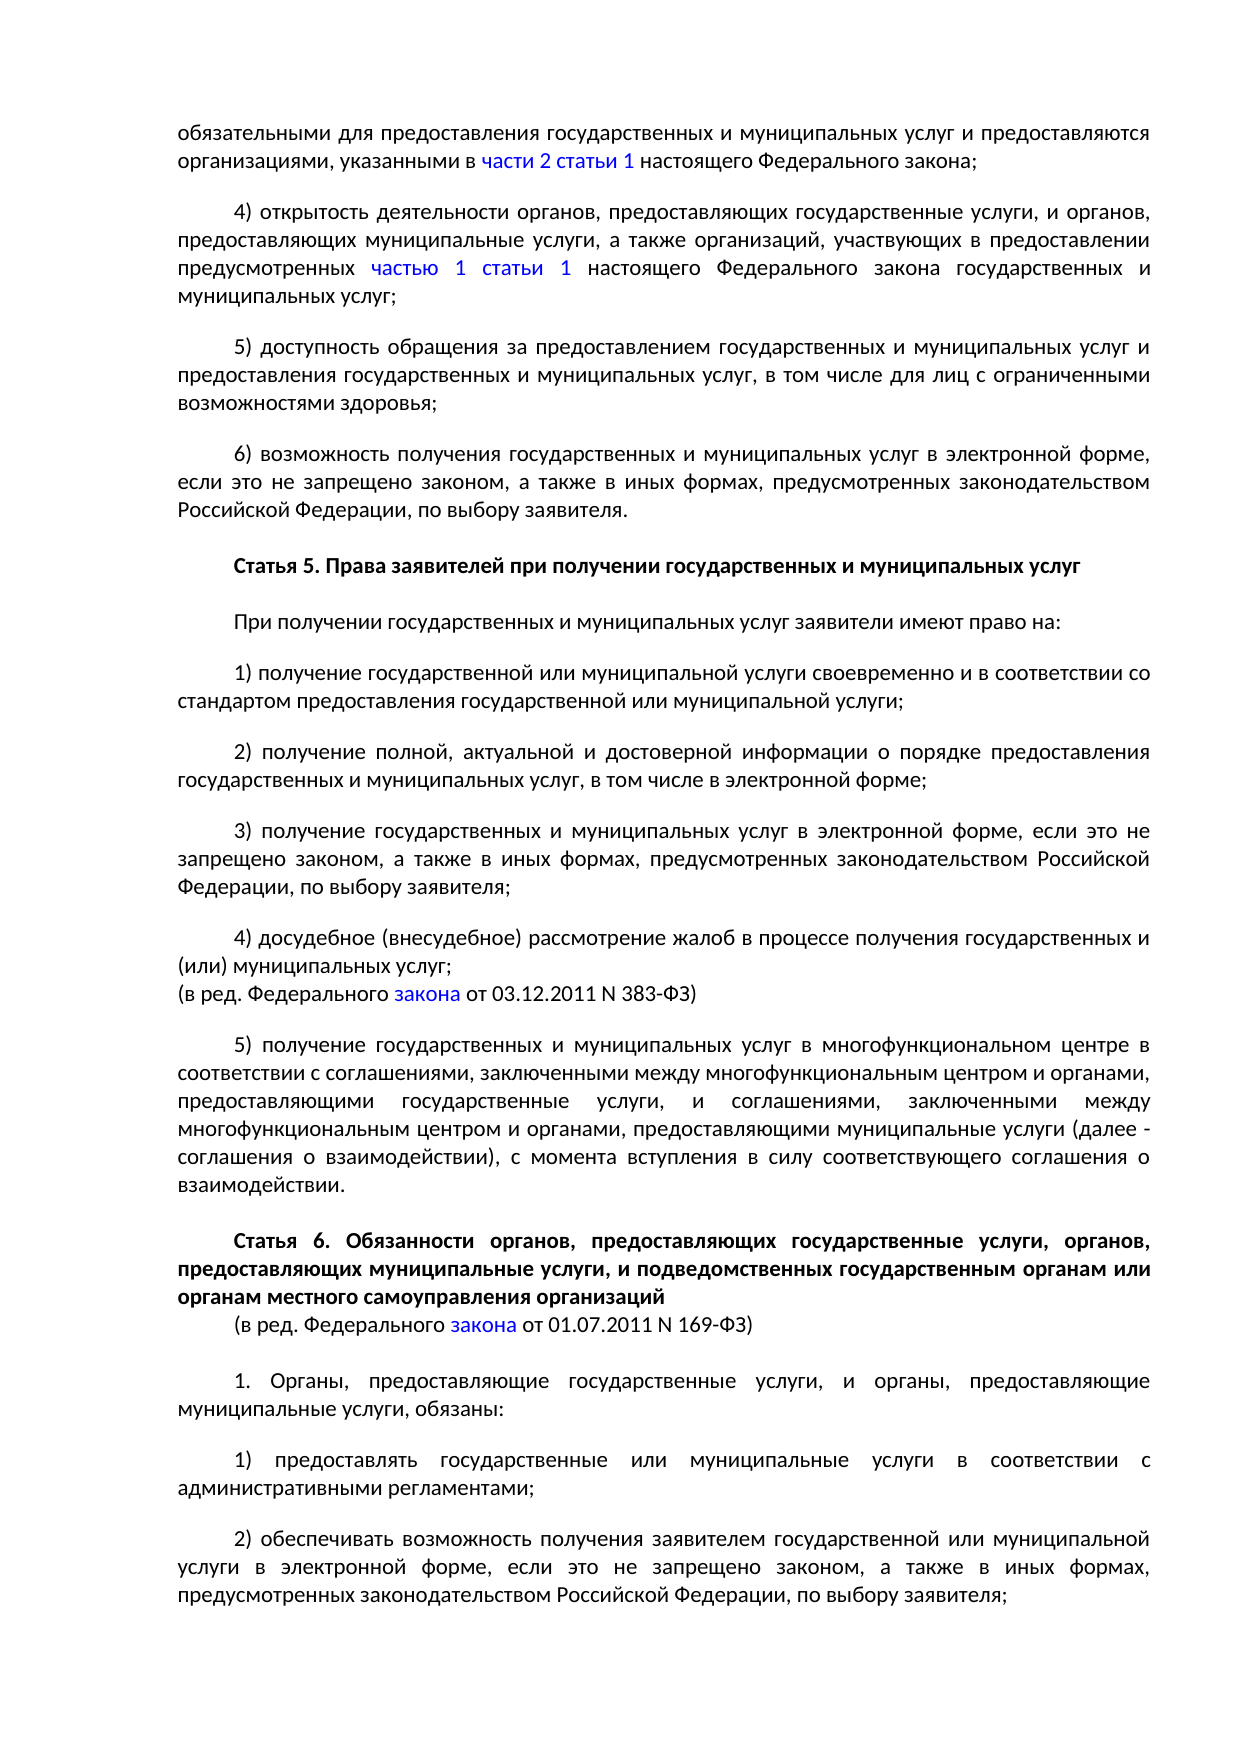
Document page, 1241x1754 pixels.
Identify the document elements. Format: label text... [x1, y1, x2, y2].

text 1. Органы, предоставляющие государственные услуги, и органы, предоставляющие муниципальные услуги, обязаны: [177, 1366, 1152, 1422]
text 3) получение государственных и муниципальных услуг в электронной форме, если это не запрещено законом, а также в иных формах, предусмотренных законодательством Российской Федерации, по выбору заявителя; [177, 816, 1152, 900]
text 2) обеспечивать возможность получения заявителем государственной или муниципальной услуги в электронной форме, если это не запрещено законом, а также в иных формах, предусмотренных законодательством Российской Федерации, по выбору заявителя; [177, 1524, 1152, 1608]
text 4) досудебное (внесудебное) рассмотрение жалоб в процессе получения государственных и (или) муниципальных услуг; [177, 923, 1152, 979]
title Статья 5. Права заявителей при получении государственных и муниципальных услуг [177, 551, 1152, 579]
text При получении государственных и муниципальных услуг заявители имеют право на: [177, 607, 1152, 635]
text 5) доступность обращения за предоставлением государственных и муниципальных услуг и предоставления государственных и муниципальных услуг, в том числе для лиц с ограниченными возможностями здоровья; [177, 332, 1152, 416]
text (в ред. Федерального закона от 03.12.2011 N 383-ФЗ) [177, 979, 1152, 1007]
text 2) получение полной, актуальной и достоверной информации о порядке предоставления государственных и муниципальных услуг, в том числе в электронной форме; [177, 737, 1152, 793]
text 6) возможность получения государственных и муниципальных услуг в электронной форме, если это не запрещено законом, а также в иных формах, предусмотренных законодательством Российской Федерации, по выбору заявителя. [177, 439, 1152, 523]
text (в ред. Федерального закона от 01.07.2011 N 169-ФЗ) [177, 1310, 1152, 1338]
text 1) получение государственной или муниципальной услуги своевременно и в соответствии со стандартом предоставления государственной или муниципальной услуги; [177, 658, 1152, 714]
text 1) предоставлять государственные или муниципальные услуги в соответствии с административными регламентами; [177, 1445, 1152, 1501]
title Статья 6. Обязанности органов, предоставляющих государственные услуги, органов, предоставляющих муниципальные услуги, и подведомственных государственным органам или органам местного самоуправления организаций [177, 1226, 1152, 1310]
text 5) получение государственных и муниципальных услуг в многофункциональном центре в соответствии с соглашениями, заключенными между многофункциональным центром и органами, предоставляющими государственные услуги, и соглашениями, заключенными между многофункциональным центром и органами, предоставляющими муниципальные услуги (далее - соглашения о взаимодействии), с момента вступления в силу соответствующего соглашения о взаимодействии. [177, 1030, 1152, 1198]
text 4) открытость деятельности органов, предоставляющих государственные услуги, и органов, предоставляющих муниципальные услуги, а также организаций, участвующих в предоставлении предусмотренных частью 1 статьи 1 настоящего Федерального закона государственных и муниципальных услуг; [177, 197, 1152, 309]
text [177, 118, 1152, 174]
